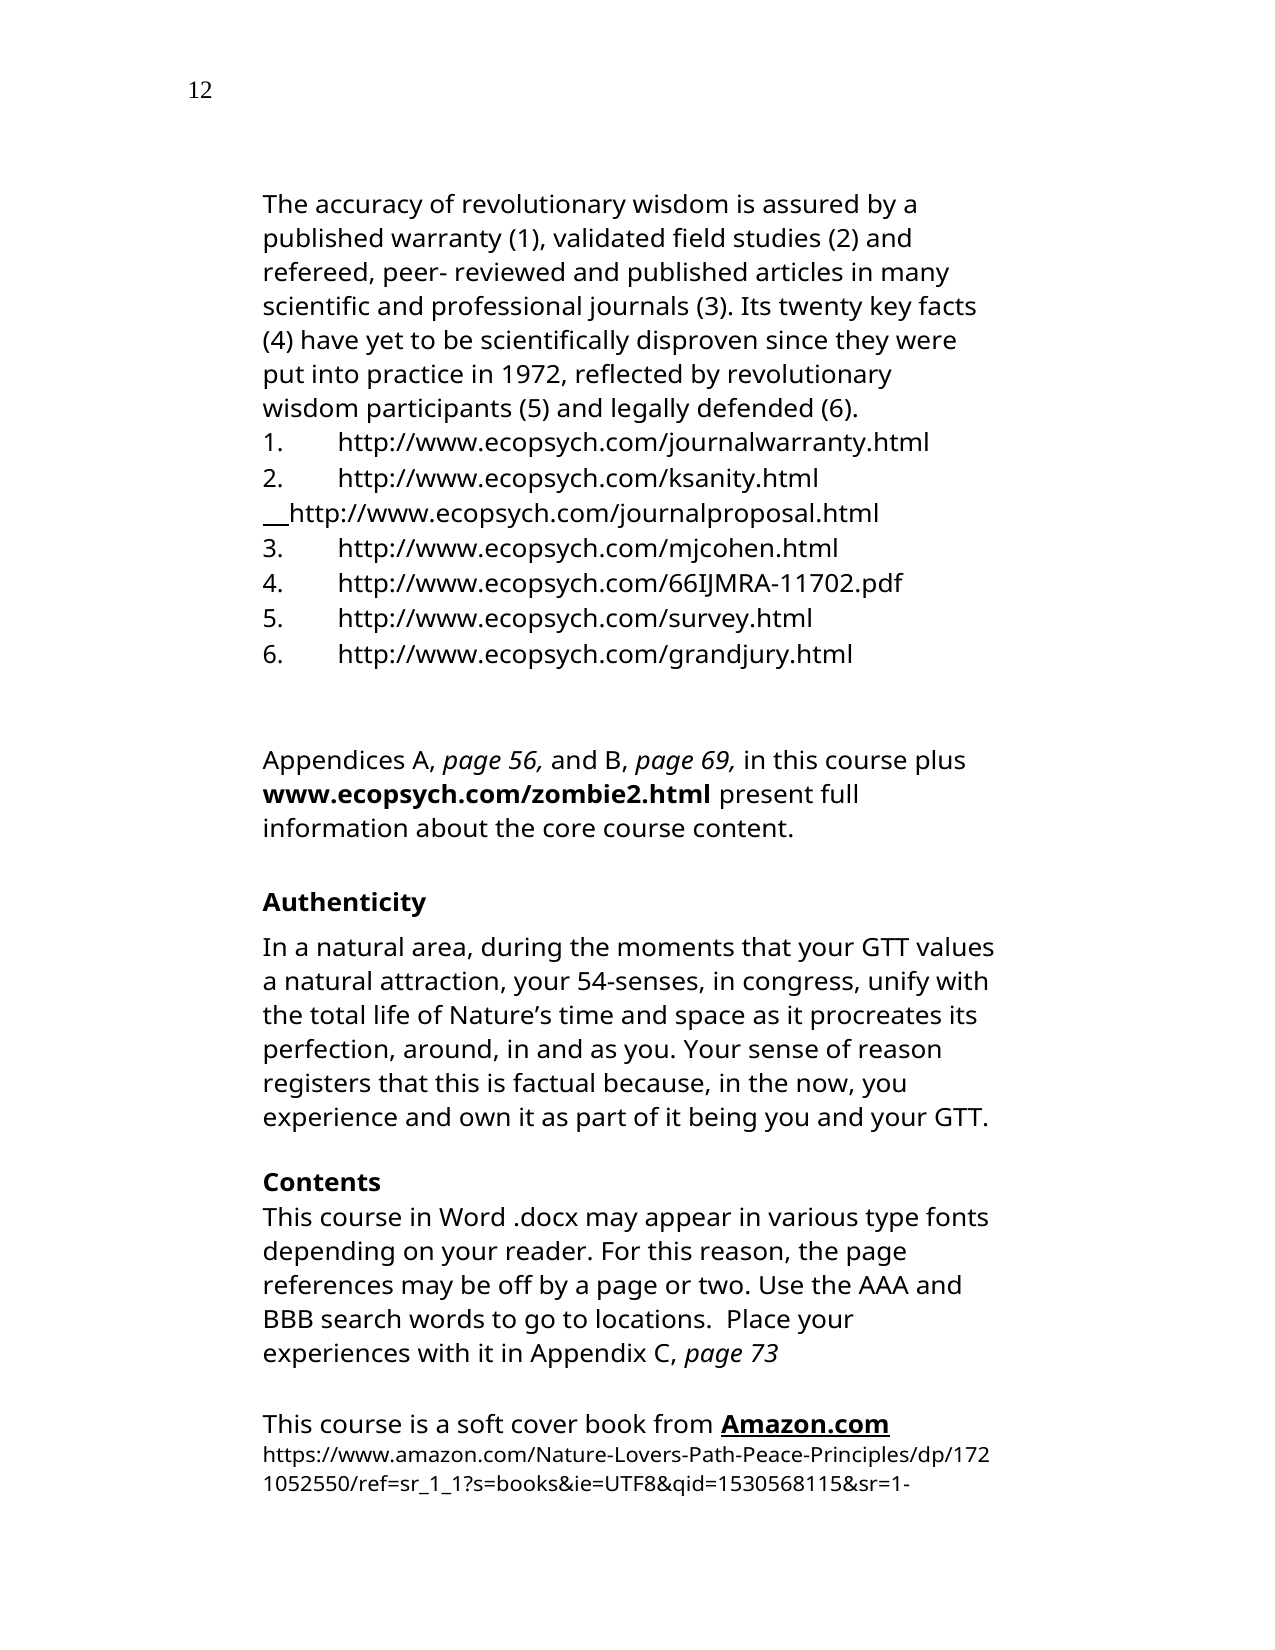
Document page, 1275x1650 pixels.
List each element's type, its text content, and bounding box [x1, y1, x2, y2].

list http://www.ecopsych.com/mjcohen.html [262, 530, 1027, 564]
text In a natural area, during the moments that your GTT values a natural attraction, your 54-senses, in congress, unify with the total life of Nature’s time and space as it procreates its perfection, around, in and as you. Your sense of reason registers that this is factual because, in the now, you experience and own it as part of it being you and your GTT. [262, 929, 996, 1134]
text This course in Word .docx may appear in various type fonts depending on your reader. For this reason, the page references may be off by a page or two. Use the AAA and BBB search words to go to locations. Place your experiences with it in Appendix C, page 73 [262, 1200, 996, 1370]
list http://www.ecopsych.com/grandjury.html [262, 636, 1027, 670]
list http://www.ecopsych.com/ksanity.html [262, 460, 1027, 494]
subtitle Contents [262, 1149, 1027, 1199]
list http://www.ecopsych.com/survey.html [262, 601, 1027, 635]
list http://www.ecopsych.com/journalwarranty.html [262, 425, 1027, 459]
text Authenticity [262, 884, 996, 918]
text Appendices A, page 56, and B, page 69, in this course plus www.ecopsych.com/zombie2.html present full information about the core course content. [262, 742, 996, 873]
list http://www.ecopsych.com/66IJMRA-11702.pdf [262, 566, 1027, 600]
text The accuracy of revolutionary wisdom is assured by a published warranty (1), validated field studies (2) and refereed, peer- reviewed and published articles in many scientific and professional journals (3). Its twenty key facts (4) have yet to be scientifically disproven since they were put into practice in 1972, reflected by revolutionary wisdom participants (5) and legally defended (6). [262, 187, 981, 425]
text http://www.ecopsych.com/journalproposal.html [262, 495, 1027, 529]
